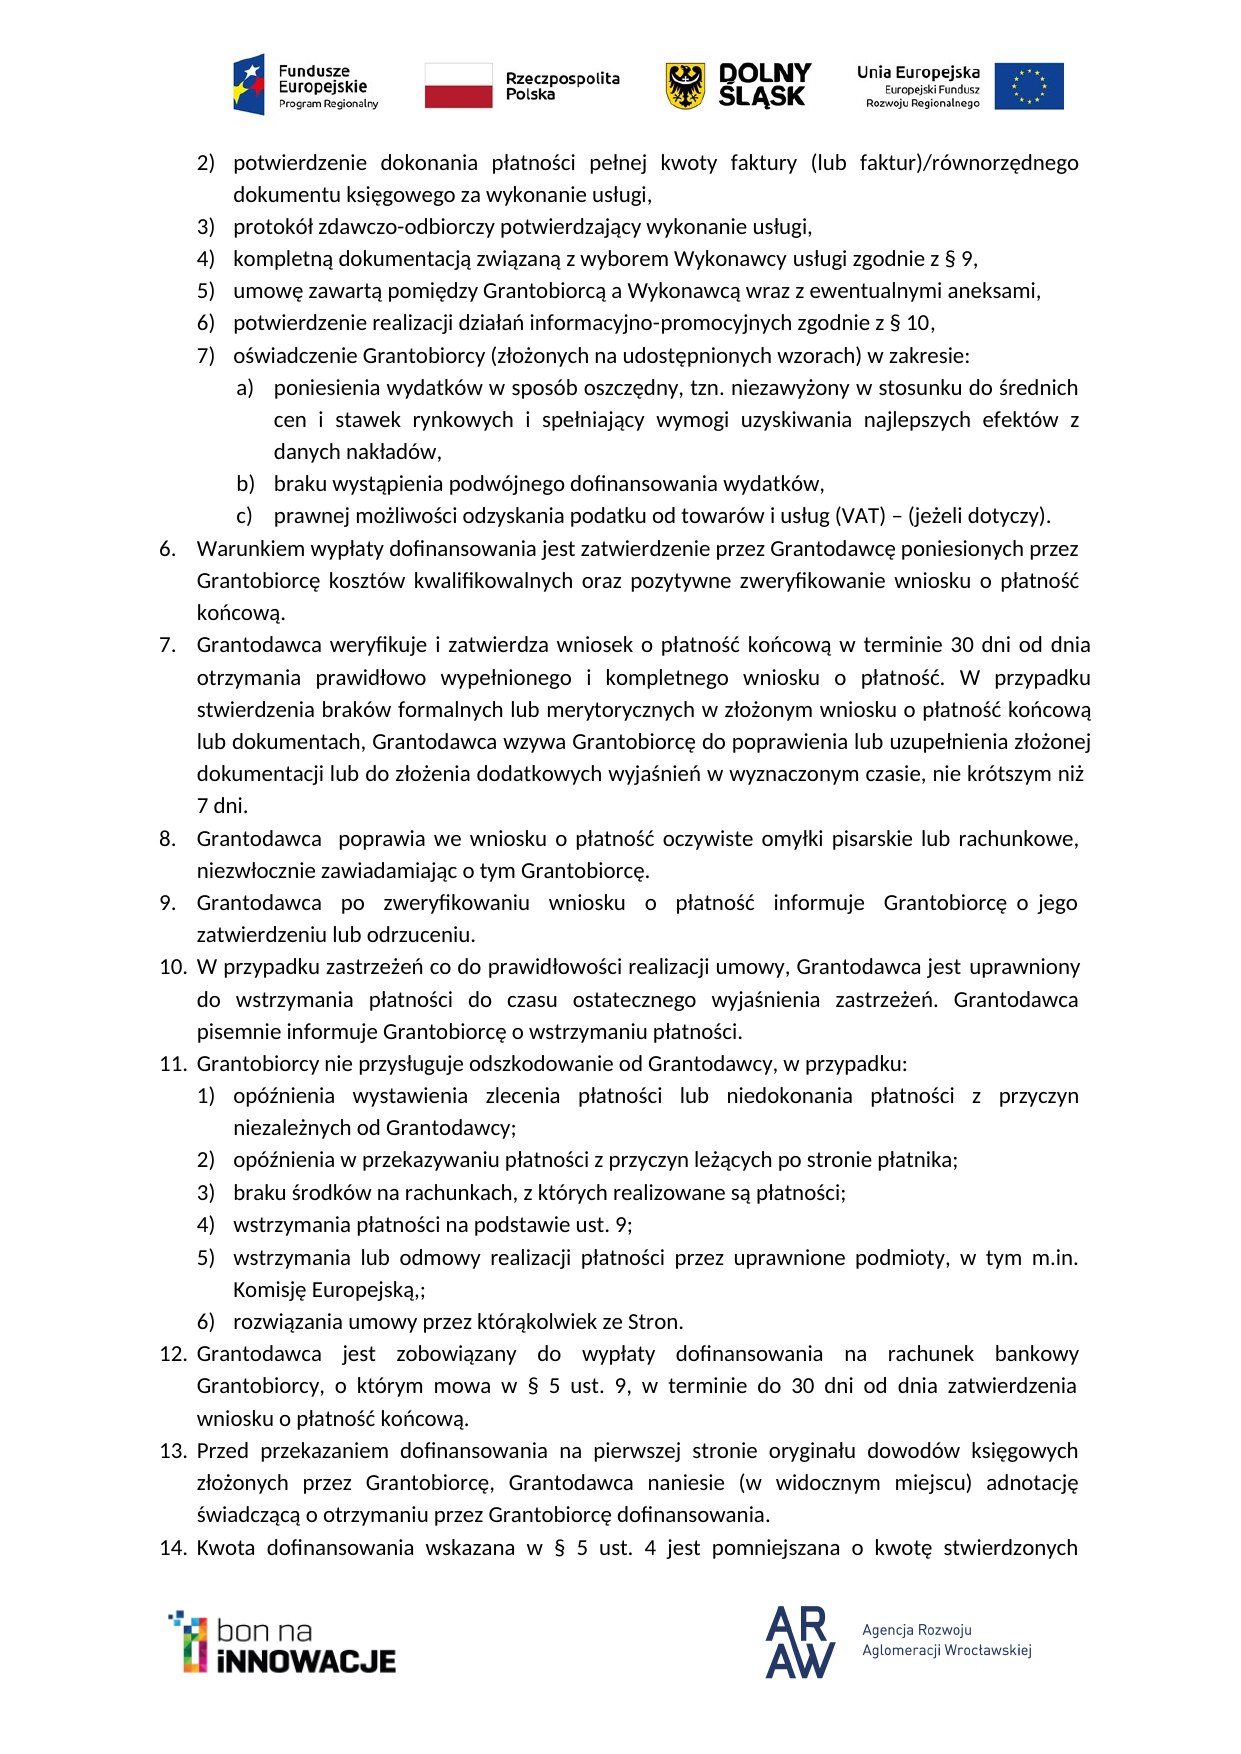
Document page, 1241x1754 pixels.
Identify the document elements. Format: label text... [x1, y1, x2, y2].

list Kwota dofinansowania wskazana w § 5 ust. 4 jest pomniejszana o kwotę stwierdzonych nieprawidłowości. [159, 1533, 1080, 1561]
list potwierdzenie dokonania płatności pełnej kwoty faktury (lub faktur)/równorzędnego dokumentu księgowego za wykonanie usługi, [197, 148, 1081, 208]
list opóźnienia wystawienia zlecenia płatności lub niedokonania płatności z przyczyn niezależnych od Grantodawcy; [197, 1081, 1081, 1141]
list protokół zdawczo-odbiorczy potwierdzający wykonanie usługi, [197, 212, 1081, 240]
list umowę zawartą pomiędzy Grantobiorcą a Wykonawcą wraz z ewentualnymi aneksami, [197, 276, 1081, 304]
list braku wystąpienia podwójnego dofinansowania wydatków, [236, 469, 1093, 497]
list Grantodawca poprawia we wniosku o płatność oczywiste omyłki pisarskie lub rachunkowe, niezwłocznie zawiadamiając o tym Grantobiorcę. [159, 824, 1081, 884]
list Przed przekazaniem dofinansowania na pierwszej stronie oryginału dowodów księgowych złożonych przez Grantobiorcę, Grantodawca naniesie (w widocznym miejscu) adnotację świadczącą o otrzymaniu przez Grantobiorcę dofinansowania. [159, 1436, 1080, 1528]
list Grantobiorcy nie przysługuje odszkodowanie od Grantodawcy, w przypadku: [159, 1049, 1093, 1077]
list oświadczenie Grantobiorcy (złożonych na udostępnionych wzorach) w zakresie: [197, 341, 1081, 369]
list poniesienia wydatków w sposób oszczędny, tzn. niezawyżony w stosunku do średnich cen i stawek rynkowych i spełniający wymogi uzyskiwania najlepszych efektów z danych nakładów, [236, 373, 1081, 465]
list Warunkiem wypłaty dofinansowania jest zatwierdzenie przez Grantodawcę poniesionych przez Grantobiorcę kosztów kwalifikowalnych oraz pozytywne zweryfikowanie wniosku o płatność końcową. [159, 534, 1080, 626]
list Grantodawca jest zobowiązany do wypłaty dofinansowania na rachunek bankowy Grantobiorcy, o którym mowa w § 5 ust. 9, w terminie do 30 dni od dnia zatwierdzenia wniosku o płatność końcową. [159, 1339, 1080, 1432]
list braku środków na rachunkach, z których realizowane są płatności; [197, 1178, 1093, 1206]
list rozwiązania umowy przez którąkolwiek ze Stron. [197, 1307, 1093, 1335]
list prawnej możliwości odzyskania podatku od towarów i usług (VAT) – (jeżeli dotyczy). [236, 502, 1093, 530]
picture [147, 35, 1092, 128]
picture [153, 1598, 410, 1681]
list kompletną dokumentacją związaną z wyborem Wykonawcy usługi zgodnie z § 9, [197, 244, 1081, 272]
list Grantodawca weryfikuje i zatwierdza wniosek o płatność końcową w terminie 30 dni od dnia otrzymania prawidłowo wypełnionego i kompletnego wniosku o płatność. W przypadku stwierdzenia braków formalnych lub merytorycznych w złożonym wniosku o płatność końcową lub dokumentach, Grantodawca wzywa Grantobiorcę do poprawienia lub uzupełnienia złożonej dokumentacji lub do złożenia dodatkowych wyjaśnień w wyznaczonym czasie, nie krótszym niż 7 dni. [159, 631, 1093, 819]
list W przypadku zastrzeżeń co do prawidłowości realizacji umowy, Grantodawca jest uprawniony do wstrzymania płatności do czasu ostatecznego wyjaśnienia zastrzeżeń. Grantodawca pisemnie informuje Grantobiorcę o wstrzymaniu płatności. [159, 952, 1080, 1045]
list wstrzymania lub odmowy realizacji płatności przez uprawnione podmioty, w tym m.in. Komisję Europejską,; [197, 1243, 1080, 1303]
list wstrzymania płatności na podstawie ust. 9; [197, 1210, 1093, 1238]
list potwierdzenie realizacji działań informacyjno-promocyjnych zgodnie z § 10, [197, 308, 1081, 337]
list opóźnienia w przekazywaniu płatności z przyczyn leżących po stronie płatnika; [197, 1146, 1093, 1174]
picture [764, 1600, 1038, 1681]
list Grantodawca po zweryfikowaniu wniosku o płatność informuje Grantobiorcę o jego zatwierdzeniu lub odrzuceniu. [159, 888, 1080, 948]
